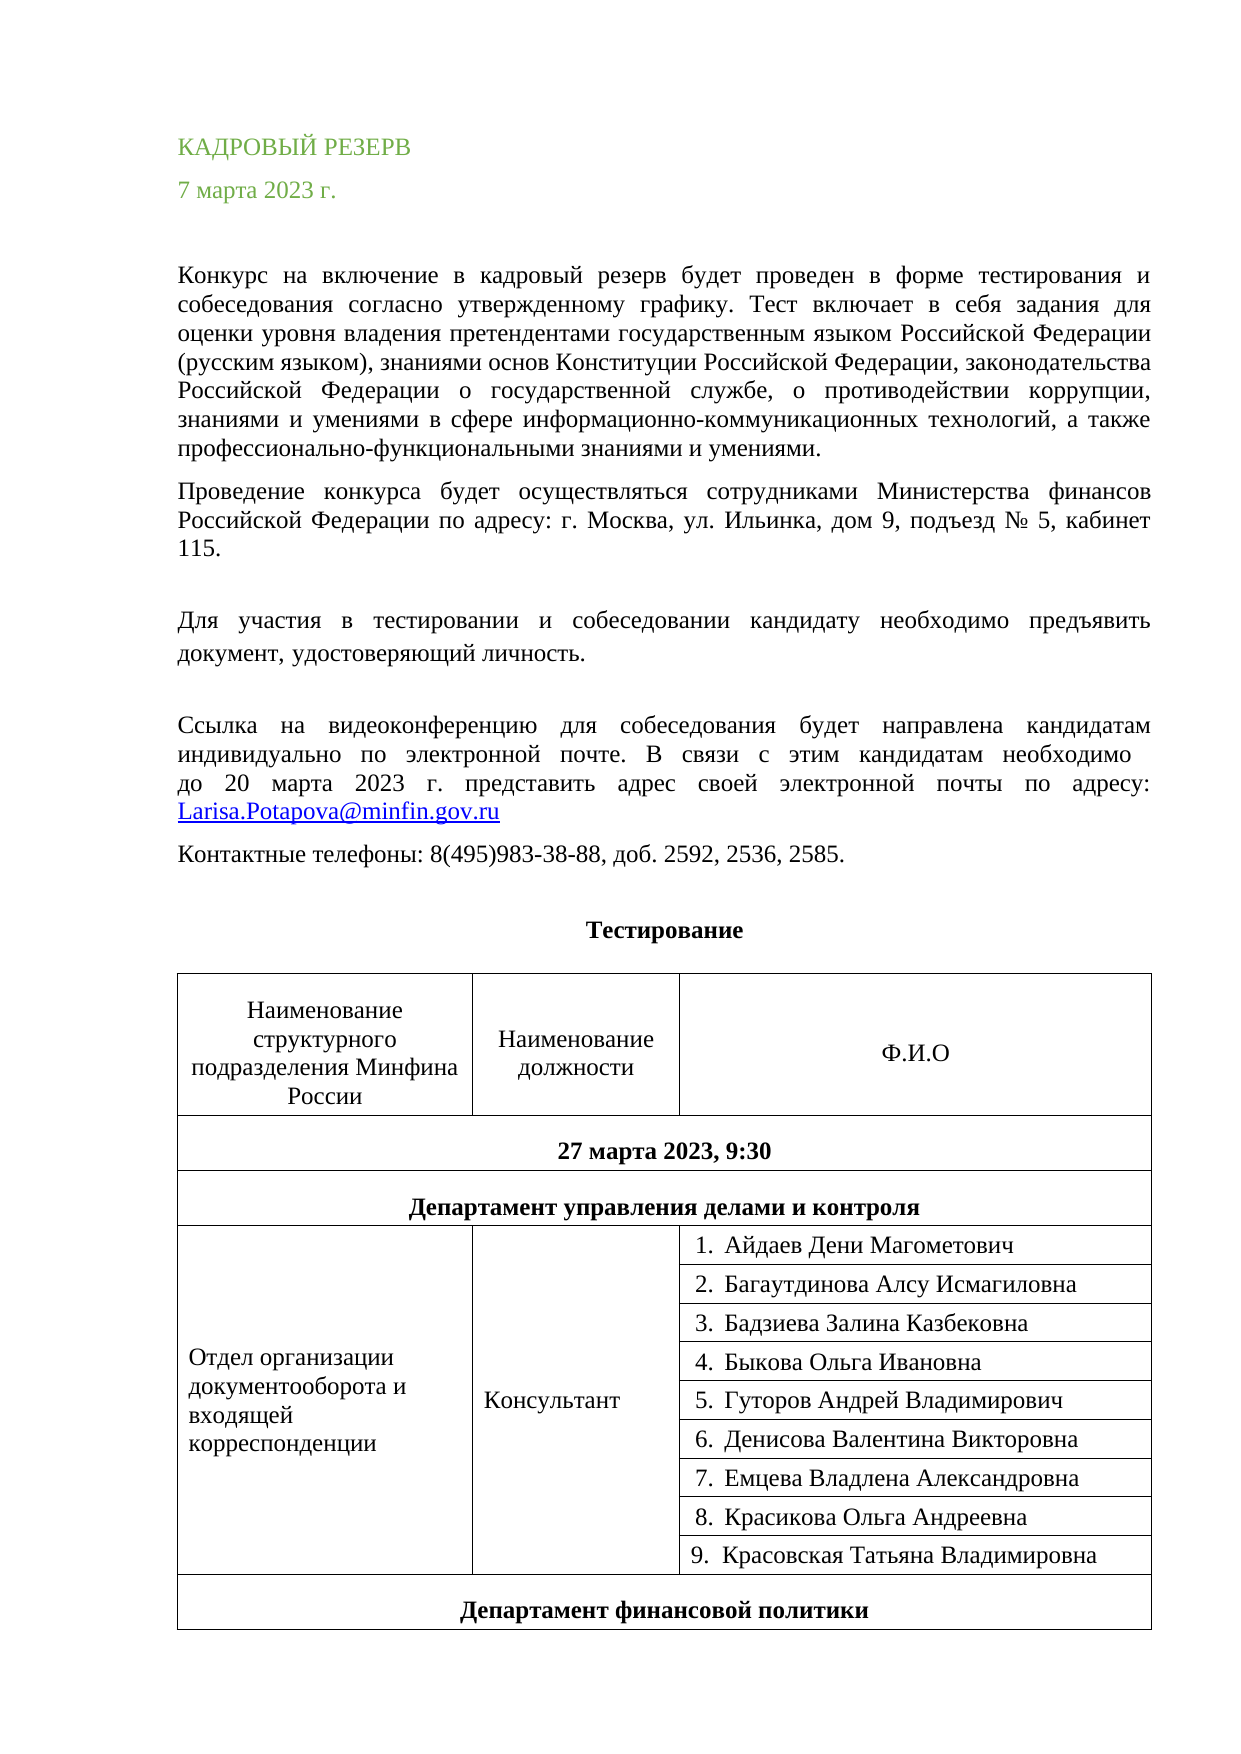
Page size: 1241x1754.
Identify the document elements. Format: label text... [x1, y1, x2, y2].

table_cell 9. Красовская Татьяна Владимировна [680, 1536, 1151, 1574]
text Проведение конкурса будет осуществляться сотрудниками Министерства финансов Российской Федерации по адресу: г. Москва, ул. Ильинка, дом 9, подъезд № 5, кабинет 115. [177, 476, 1152, 562]
table_header Наименование структурного подразделения Минфина России [178, 974, 472, 1114]
text Для участия в тестировании и собеседовании кандидату необходимо предъявить документ, удостоверяющий личность. [177, 605, 1152, 667]
table_cell Консультант [473, 1226, 679, 1574]
table_cell Департамент управления делами и контроля [178, 1171, 1151, 1225]
table_cell Департамент финансовой политики [178, 1575, 1151, 1629]
text Ссылка на видеоконференцию для собеседования будет направлена кандидатам индивидуально по электронной почте. В связи с этим кандидатам необходимо до 20 марта 2023 г. представить адрес своей электронной почты по адресу: Larisa.Potapova@minfin.gov.ru [177, 710, 1152, 825]
table_cell Быкова Ольга Ивановна [680, 1342, 1151, 1380]
text Контактные телефоны: 8(495)983-38-88, доб. 2592, 2536, 2585. [177, 839, 1152, 868]
table_cell Отдел организации документооборота и входящей корреспонденции [178, 1226, 472, 1574]
table_cell Красикова Ольга Андреевна [680, 1497, 1151, 1535]
table_header Наименование должности [473, 974, 679, 1114]
table_cell Гуторов Андрей Владимирович [680, 1381, 1151, 1419]
text КАДРОВЫЙ РЕЗЕРВ [177, 132, 1152, 161]
table_cell Багаутдинова Алсу Исмагиловна [680, 1265, 1151, 1302]
table_header Ф.И.О [680, 974, 1151, 1114]
table_cell Айдаев Дени Магометович [680, 1226, 1151, 1264]
table_cell Денисова Валентина Викторовна [680, 1420, 1151, 1457]
table_cell Бадзиева Залина Казбековна [680, 1304, 1151, 1341]
text Тестирование [177, 916, 1152, 944]
table_cell 27 марта 2023, 9:30 [178, 1116, 1151, 1170]
text 7 марта 2023 г. [177, 175, 1152, 204]
table_cell Емцева Владлена Александровна [680, 1459, 1151, 1496]
text Конкурс на включение в кадровый резерв будет проведен в форме тестирования и собеседования согласно утвержденному графику. Тест включает в себя задания для оценки уровня владения претендентами государственным языком Российской Федерации (русским языком), знаниями основ Конституции Российской Федерации, законодательства Российской Федерации о государственной службе, о противодействии коррупции, знаниями и умениями в сфере информационно-коммуникационных технологий, а также профессионально-функциональными знаниями и умениями. [177, 261, 1152, 462]
